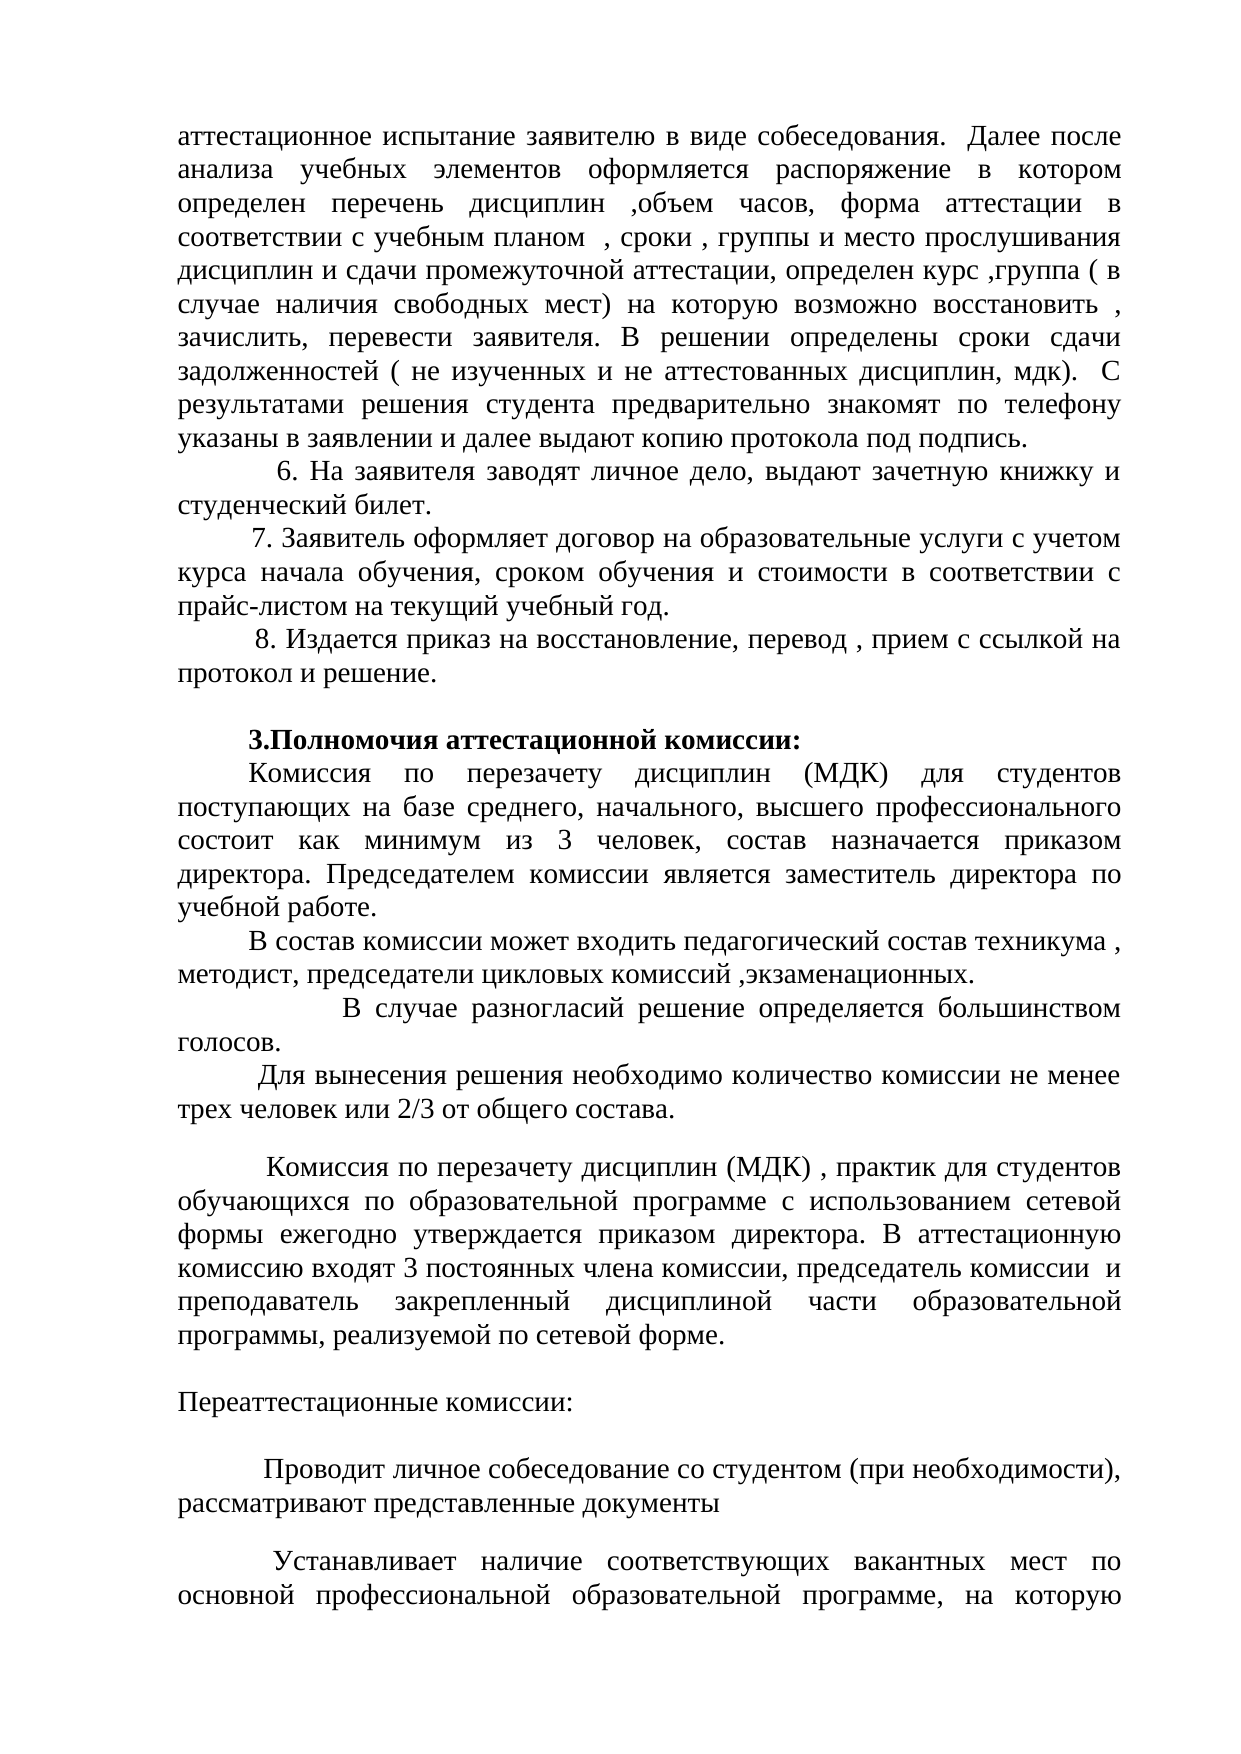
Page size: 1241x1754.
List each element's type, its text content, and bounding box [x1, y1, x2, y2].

text В состав комиссии может входить педагогический состав техникума , методист, председатели цикловых комиссий ,экзаменационных. [177, 923, 1122, 990]
text Комиссия по перезачету дисциплин (МДК) , практик для студентов обучающихся по образовательной программе с использованием сетевой формы ежегодно утверждается приказом директора. В аттестационную комиссию входят 3 постоянных члена комиссии, председатель комиссии и преподаватель закрепленный дисциплиной части образовательной программы, реализуемой по сетевой форме. [177, 1149, 1122, 1351]
text 8. Издается приказ на восстановление, перевод , прием с ссылкой на протокол и решение. [177, 621, 1122, 688]
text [177, 118, 1122, 453]
text 7. Заявитель оформляет договор на образовательные услуги с учетом курса начала обучения, сроком обучения и стоимости в соответствии с прайс-листом на текущий учебный год. [177, 521, 1122, 621]
text Проводит личное собеседование со студентом (при необходимости), рассматривают представленные документы [177, 1451, 1122, 1518]
text Переаттестационные комиссии: [177, 1384, 1122, 1418]
text 3.Полномочия аттестационной комиссии: [177, 722, 1122, 755]
text Для вынесения решения необходимо количество комиссии не менее трех человек или 2/3 от общего состава. [177, 1057, 1122, 1124]
text Комиссия по перезачету дисциплин (МДК) для студентов поступающих на базе среднего, начального, высшего профессионального состоит как минимум из 3 человек, состав назначается приказом директора. Председателем комиссии является заместитель директора по учебной работе. [177, 755, 1122, 923]
text В случае разногласий решение определяется большинством голосов. [177, 990, 1122, 1057]
text 6. На заявителя заводят личное дело, выдают зачетную книжку и студенческий билет. [177, 453, 1122, 521]
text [177, 1543, 1122, 1610]
